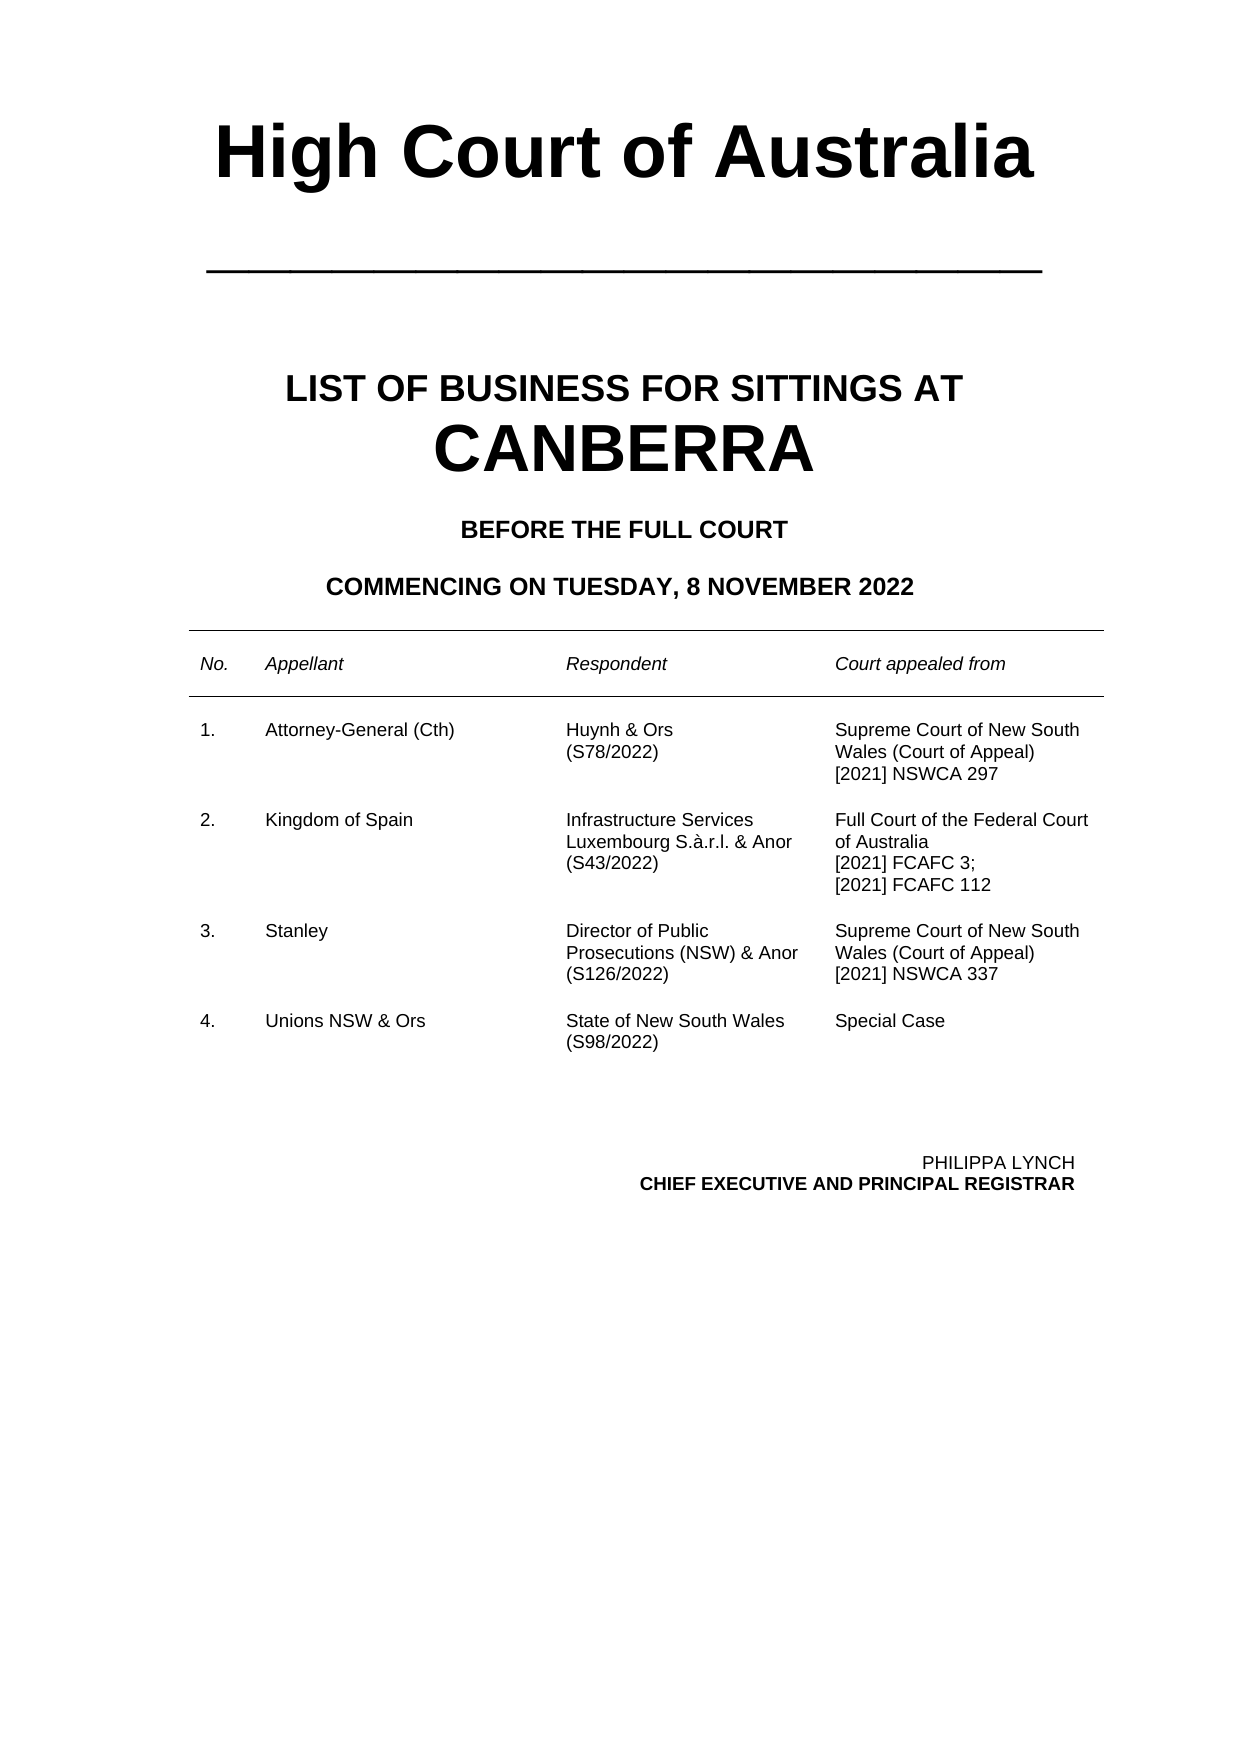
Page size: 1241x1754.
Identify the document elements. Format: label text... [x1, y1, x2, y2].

table_cell [189, 796, 254, 908]
table_cell Supreme Court of New South Wales (Court of Appeal) [2021] NSWCA 337 [824, 908, 1104, 997]
table_cell Infrastructure Services Luxembourg S.à.r.l. & Anor (S43/2022) [555, 796, 823, 908]
table_cell Unions NSW & Ors [254, 997, 554, 1065]
text PHILIPPA LYNCH [177, 1152, 1075, 1173]
table_cell Full Court of the Federal Court of Australia [2021] FCAFC 3; [2021] FCAFC 112 [824, 796, 1104, 908]
table_cell Director of Public Prosecutions (NSW) & Anor (S126/2022) [555, 908, 823, 997]
table_header Supreme Court of New South Wales (Court of Appeal) [2021] NSWCA 297 [824, 707, 1104, 796]
table_cell Special Case [824, 997, 1104, 1065]
table_cell State of New South Wales (S98/2022) [555, 997, 823, 1065]
text CHIEF EXECUTIVE PRINCIPAL REGISTRAR [177, 1173, 1075, 1195]
table_cell [189, 997, 254, 1065]
table_header Huynh & Ors (S78/2022) [555, 707, 823, 796]
table_header Attorney-General (Cth) [254, 707, 554, 796]
table_cell Kingdom of Spain [254, 796, 554, 908]
table_header [189, 707, 254, 796]
table_cell Stanley [254, 908, 554, 997]
table_cell [189, 908, 254, 997]
